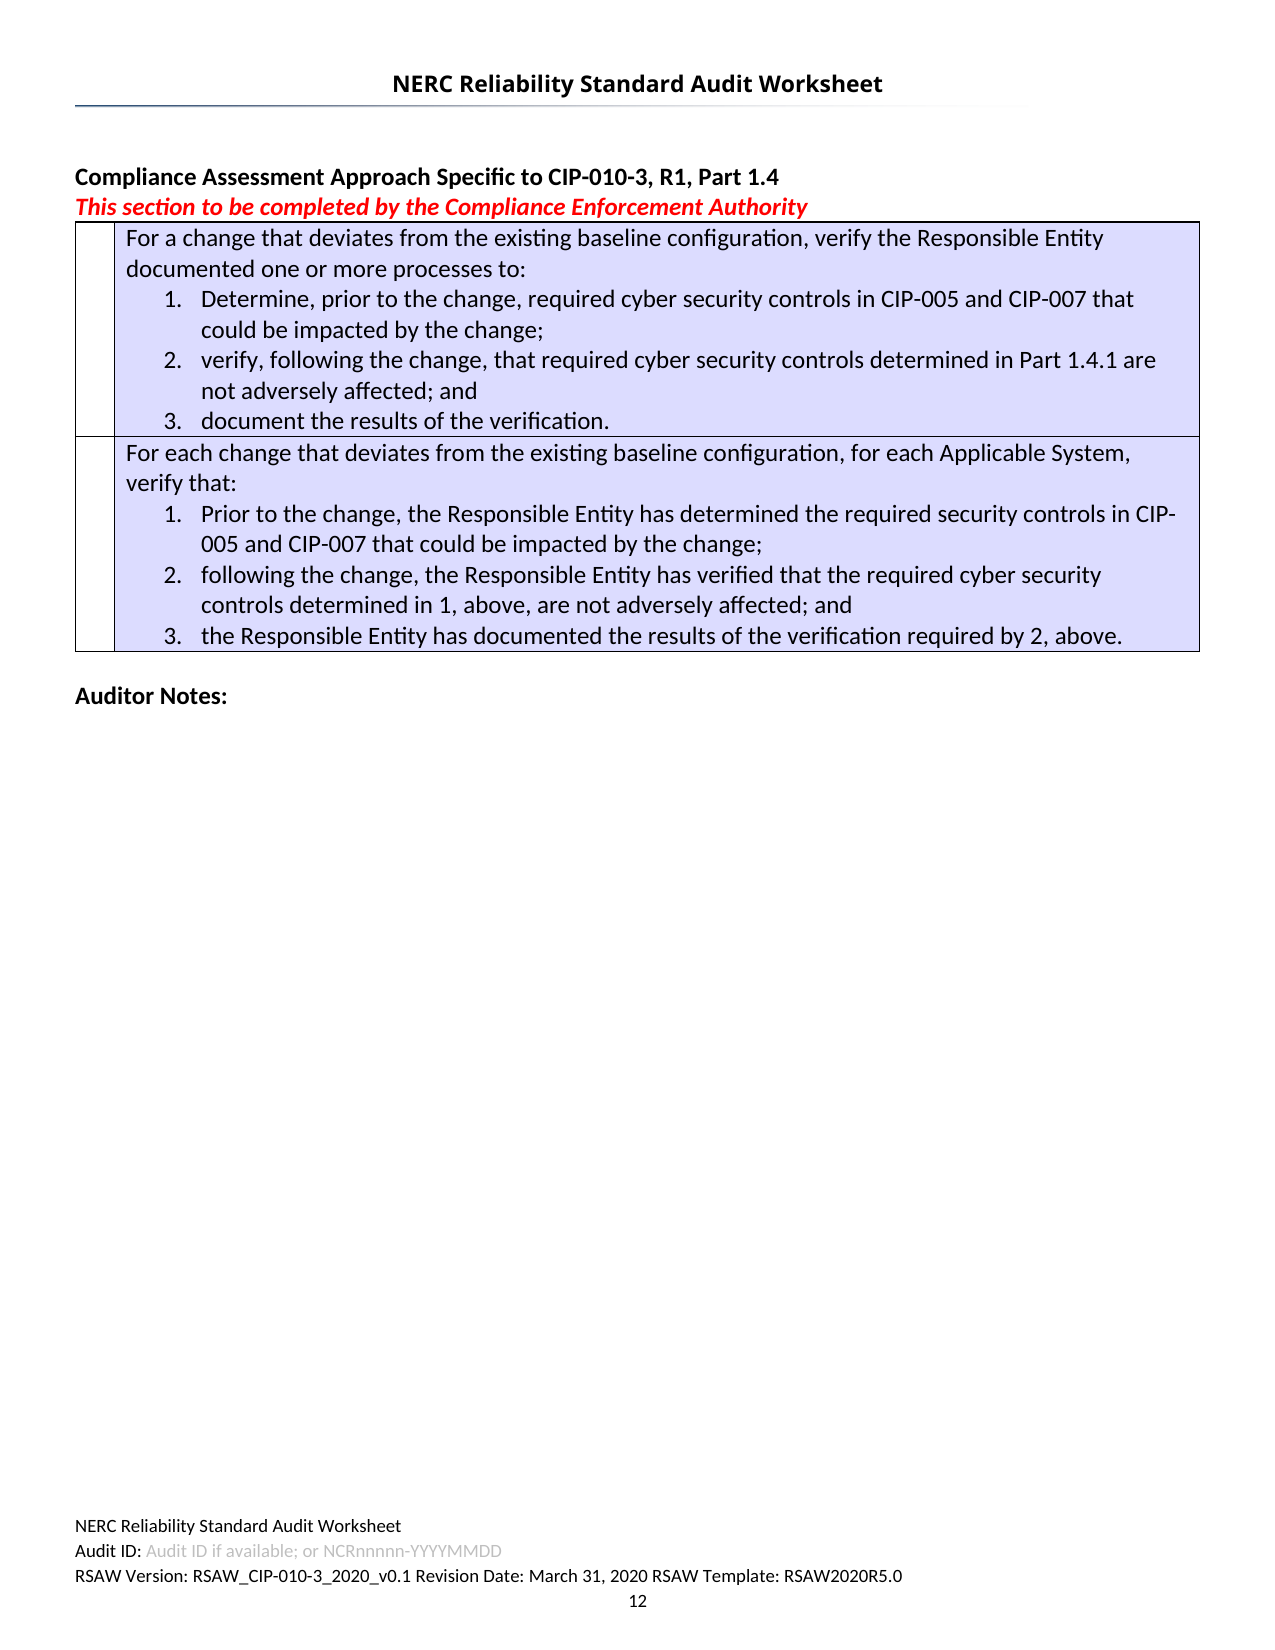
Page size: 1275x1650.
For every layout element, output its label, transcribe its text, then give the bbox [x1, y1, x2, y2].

text Auditor Notes: [75, 682, 1200, 710]
text This section to be completed by the Compliance Enforcement Authority [75, 191, 1200, 221]
table_header [76, 223, 114, 436]
table_header For a change that deviates from the existing baseline configuration, verify the Responsible Entity documented one or more processes to: Determine, prior to the change, required cyber security controls in CIP-005 and CIP-007 that could be impacted by the change; verify, following the change, that required cyber security controls determined in Part 1.4.1 are not adversely affected; and document the results of the verification. [115, 223, 1199, 436]
text Compliance Assessment Approach Specific to CIP-010-3, R1, Part 1.4 [75, 163, 1200, 191]
picture [75, 105, 1052, 114]
table_cell For each change that deviates from the existing baseline configuration, for each Applicable System, verify that: Prior to the change, the Responsible Entity has determined the required security controls in CIP-005 and CIP-007 that could be impacted by the change; following the change, the Responsible Entity has verified that the required cyber security controls determined in 1, above, are not adversely affected; and the Responsible Entity has documented the results of the verification required by 2, above. [115, 437, 1199, 651]
table_cell [76, 437, 114, 651]
